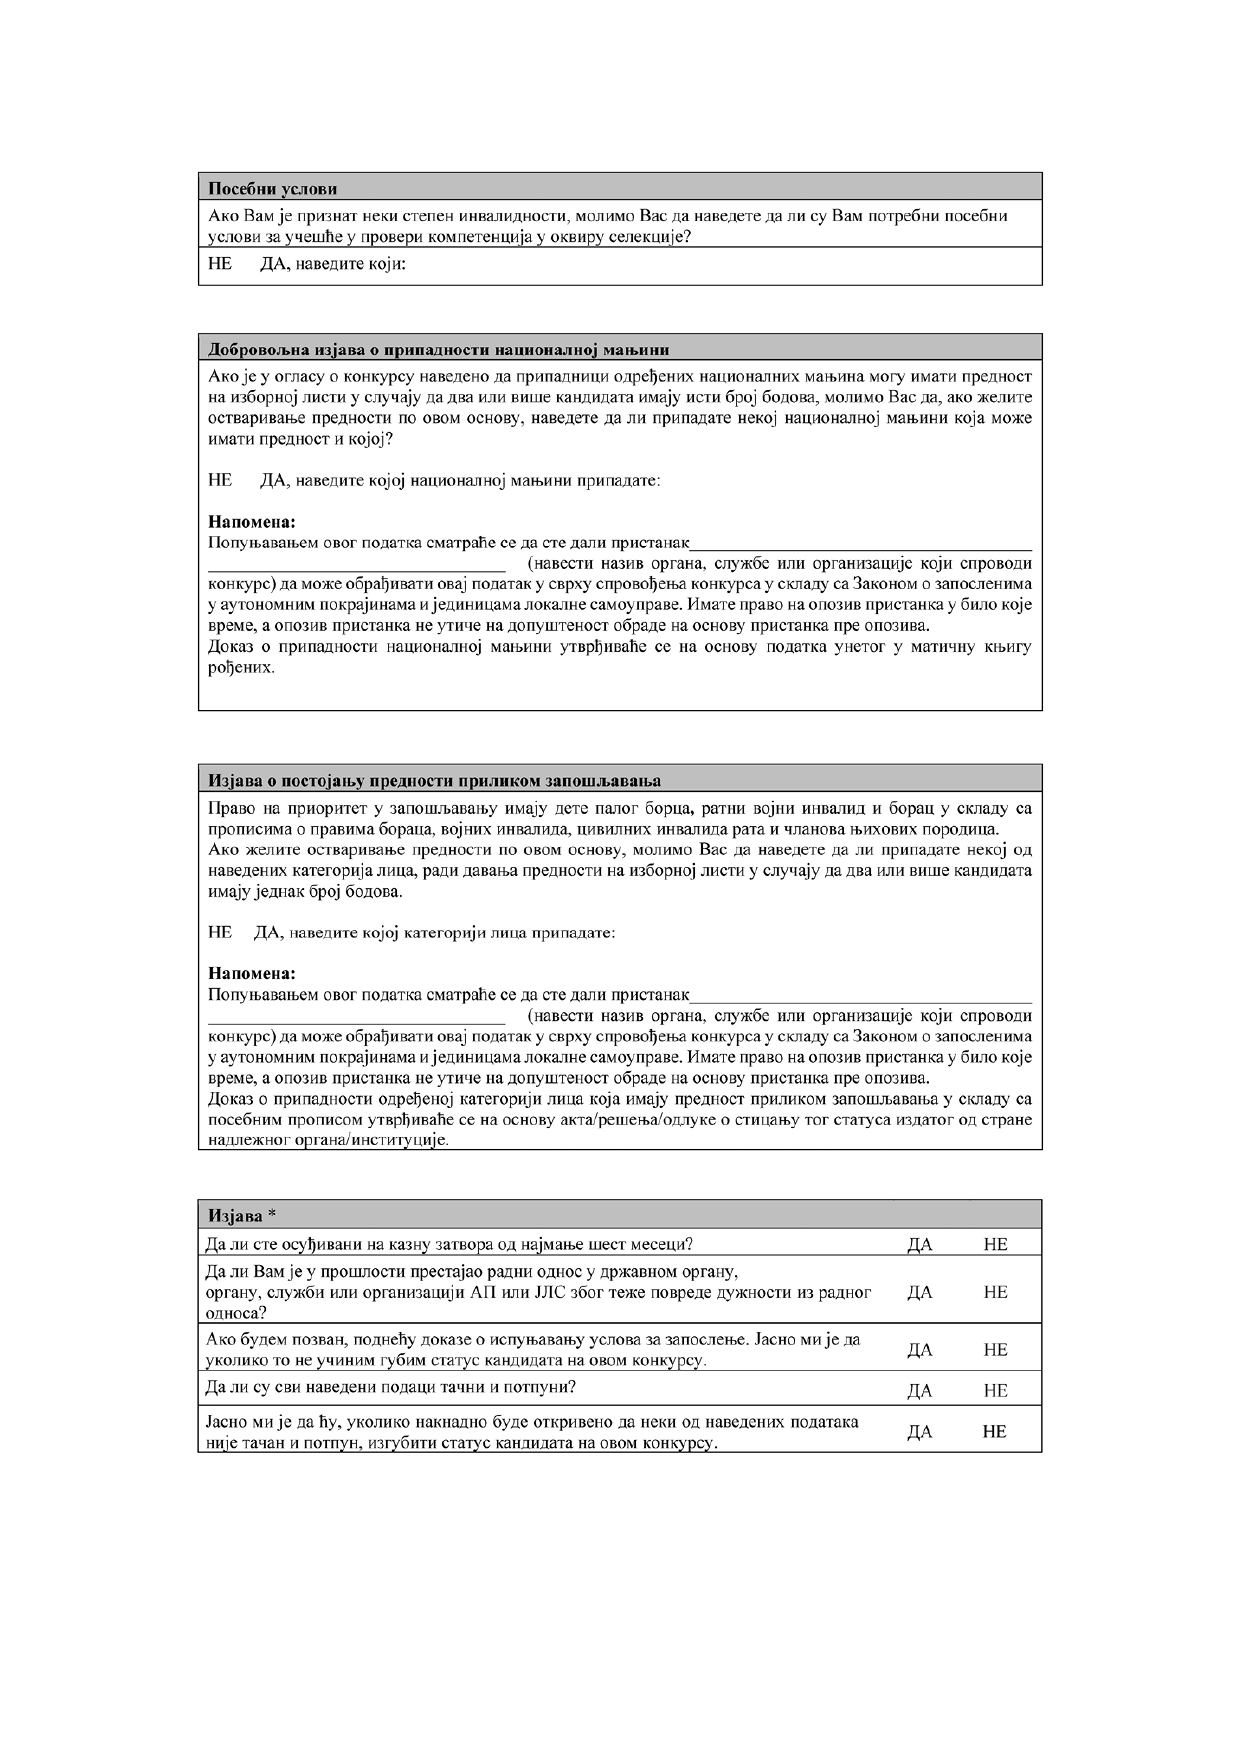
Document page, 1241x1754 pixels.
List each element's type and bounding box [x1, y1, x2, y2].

picture [150, 150, 1091, 1474]
